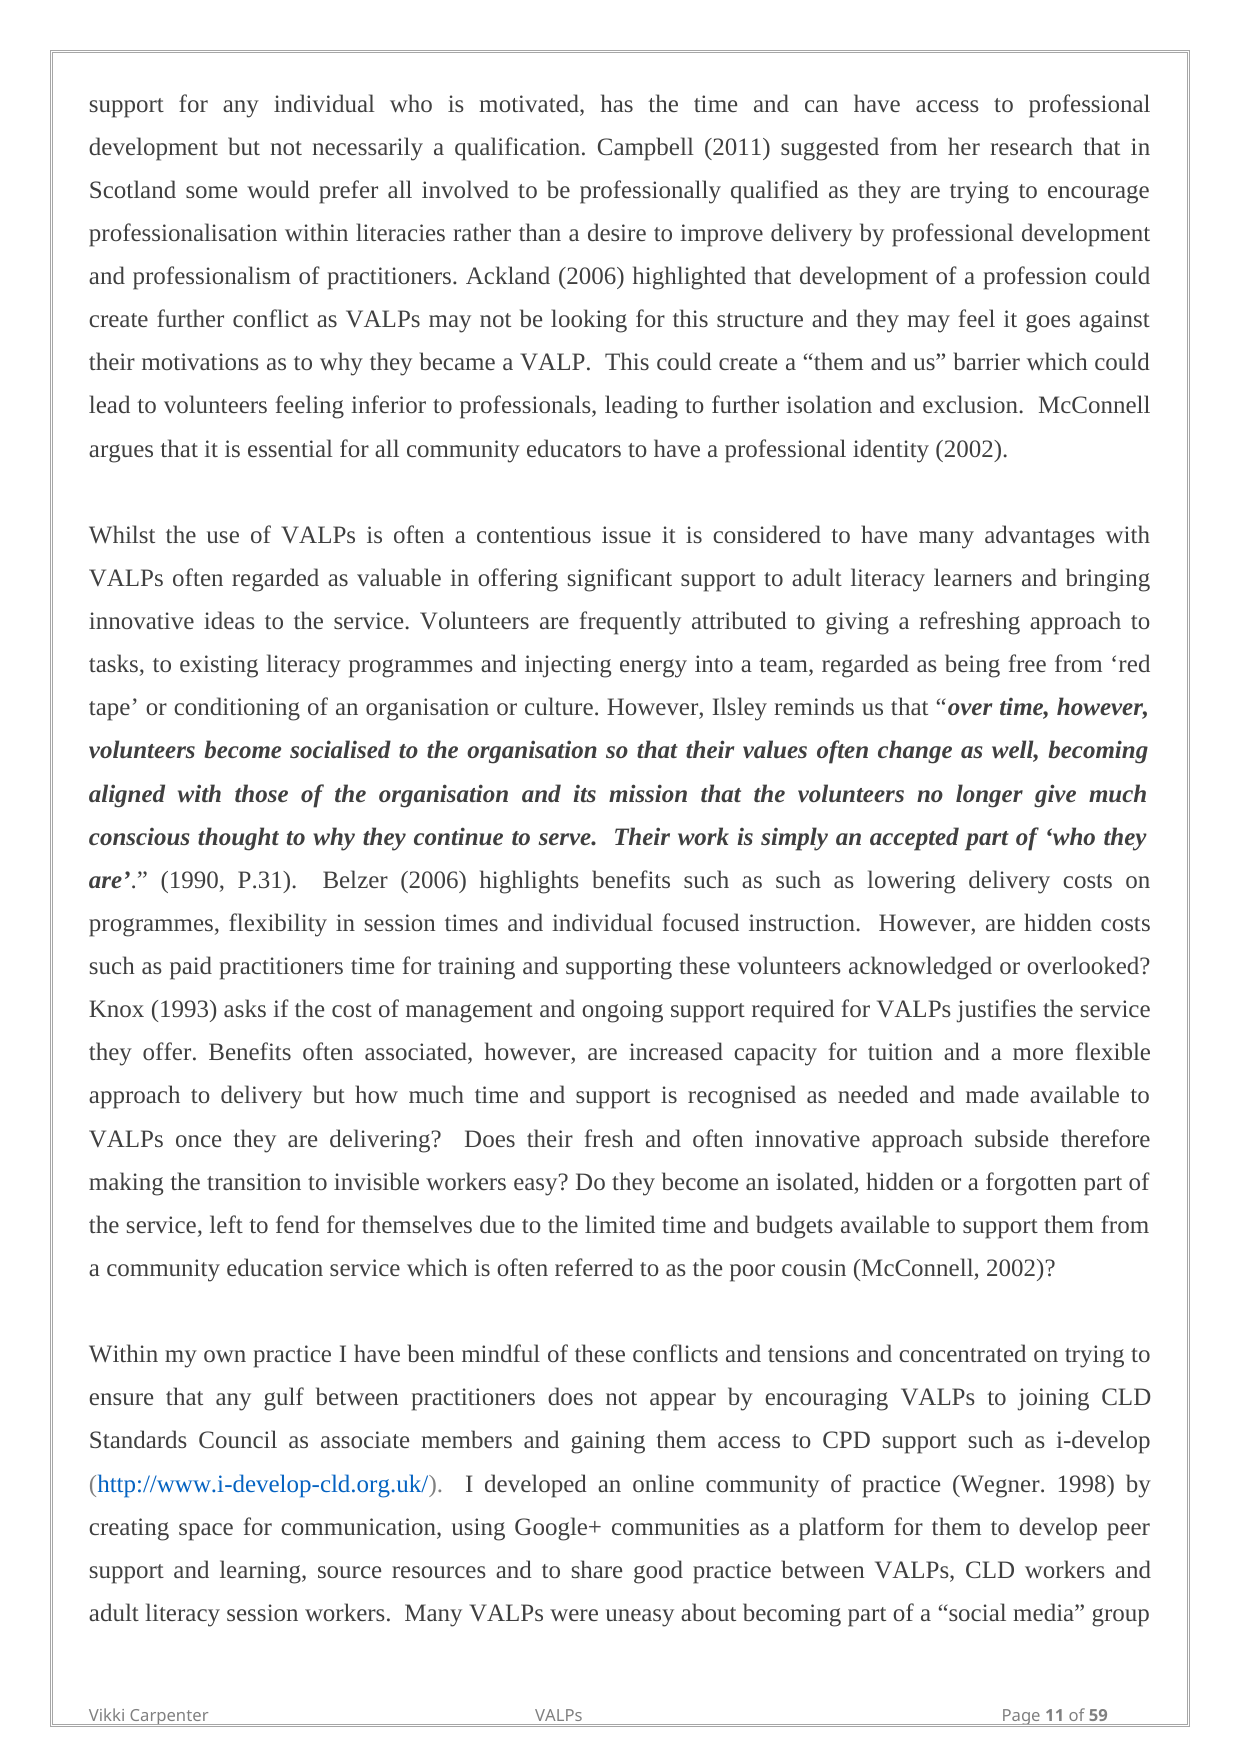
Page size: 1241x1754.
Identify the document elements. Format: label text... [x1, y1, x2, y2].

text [89, 89, 1152, 462]
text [89, 1339, 1152, 1627]
text Whilst the use of VALPs is often a contentious issue it is considered to have many advantages with VALPs often regarded as valuable in offering significant support to adult literacy learners and bringing innovative ideas to the service. Volunteers are frequently attributed to giving a refreshing approach to tasks, to existing literacy programmes and injecting energy into a team, regarded as being free from ‘red tape’ or conditioning of an organisation or culture. However, Ilsley reminds us that “over time, however, volunteers become socialised to the organisation so that their values often change as well, becoming aligned with those of the organisation and its mission that the volunteers no longer give much conscious thought to why they continue to serve. Their work is simply an accepted part of ‘who they are’.” (1990, P.31). Belzer (2006) highlights benefits such as such as lowering delivery costs on programmes, flexibility in session times and individual focused instruction. However, are hidden costs such as paid practitioners time for training and supporting these volunteers acknowledged or overlooked? Knox (1993) asks if the cost of management and ongoing support required for VALPs justifies the service they offer. Benefits often associated, however, are increased capacity for tuition and a more flexible approach to delivery but how much time and support is recognised as needed and made available to VALPs once they are delivering? Does their fresh and often innovative approach subside therefore making the transition to invisible workers easy? Do they become an isolated, hidden or a forgotten part of the service, left to fend for themselves due to the limited time and budgets available to support them from a community education service which is often referred to as the poor cousin (McConnell, 2002)? [89, 520, 1152, 1282]
